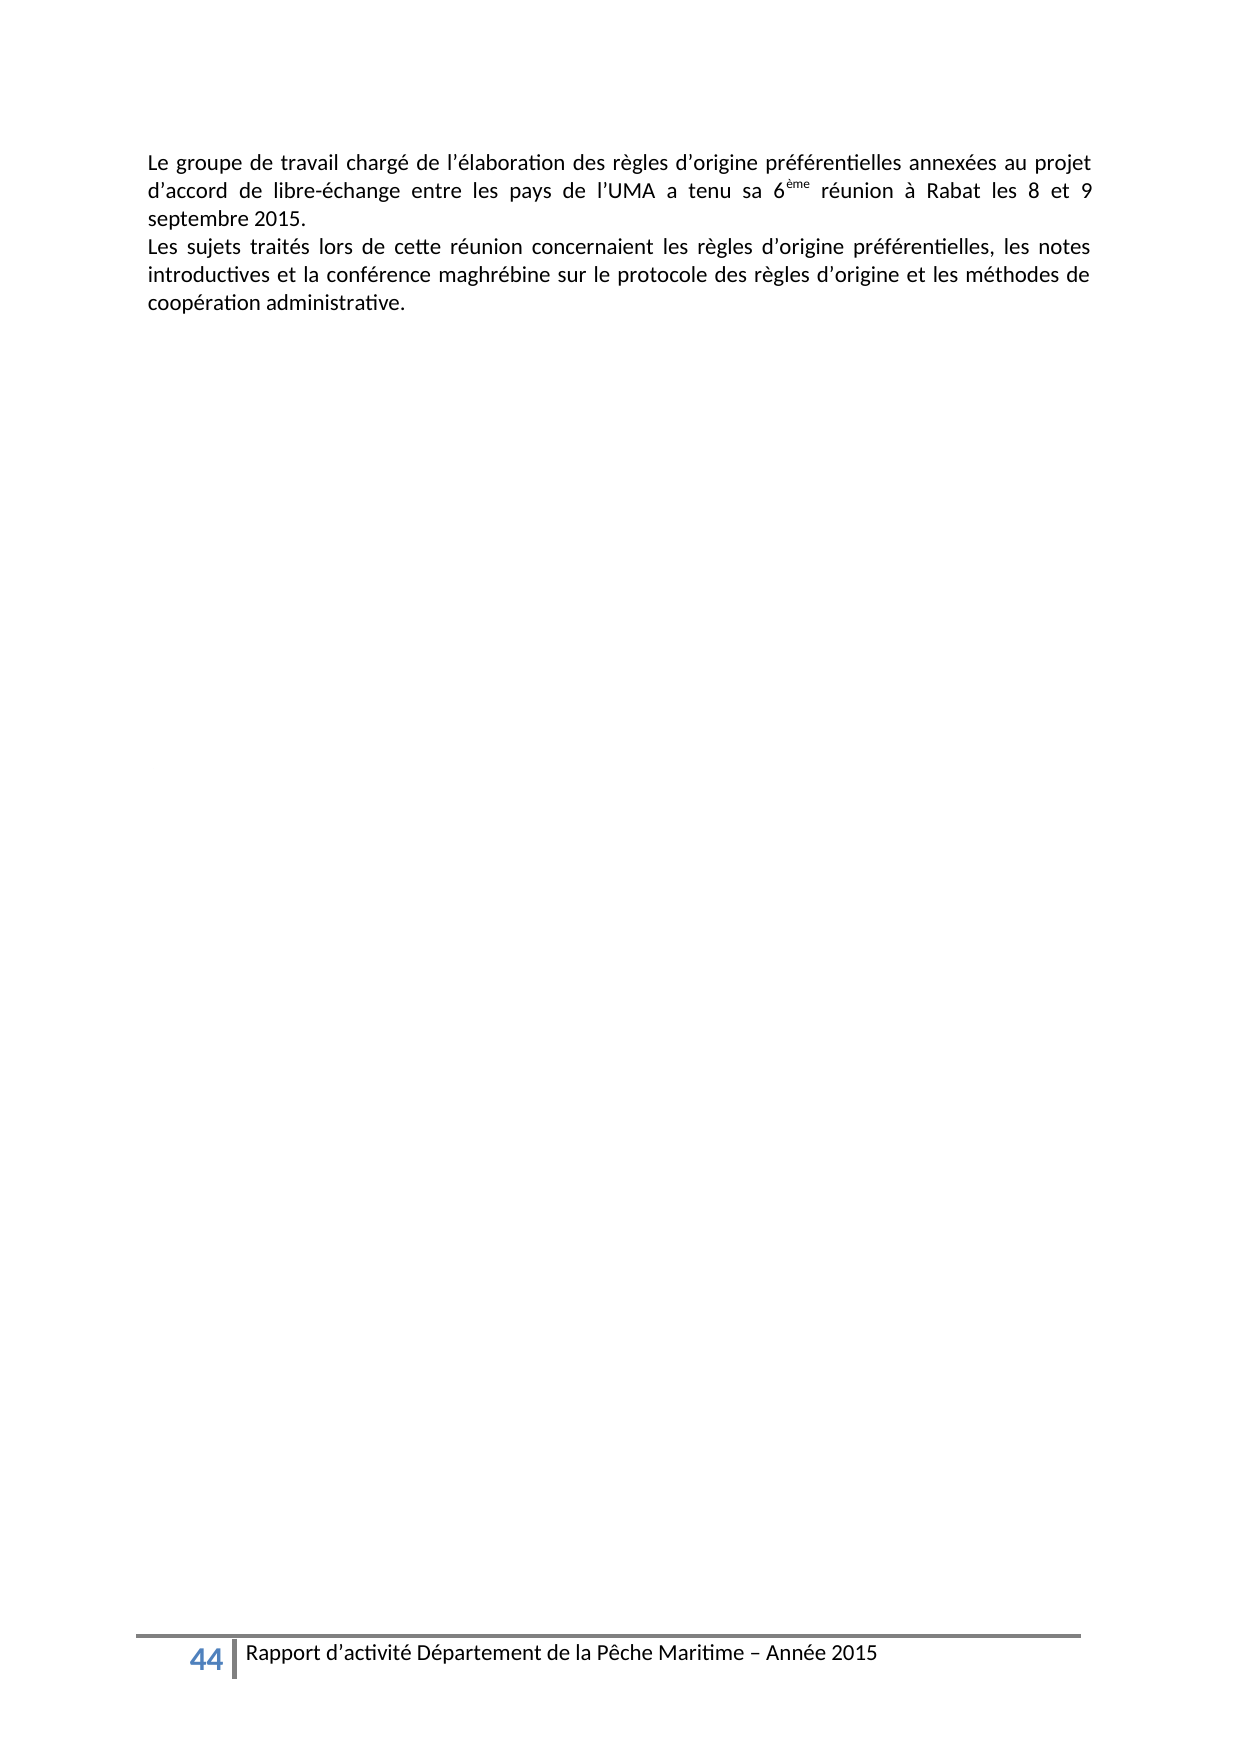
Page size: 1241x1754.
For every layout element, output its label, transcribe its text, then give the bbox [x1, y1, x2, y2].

text Le groupe de travail chargé de l’élaboration des règles d’origine préférentielles annexées au projet d’accord de libre-échange entre les pays de l’UMA a tenu sa 6ème réunion à Rabat les 8 et 9 septembre 2015. [148, 148, 1093, 232]
text Les sujets traités lors de cette réunion concernaient les règles d’origine préférentielles, les notes introductives et la conférence maghrébine sur le protocole des règles d’origine et les méthodes de coopération administrative. [148, 232, 1093, 316]
